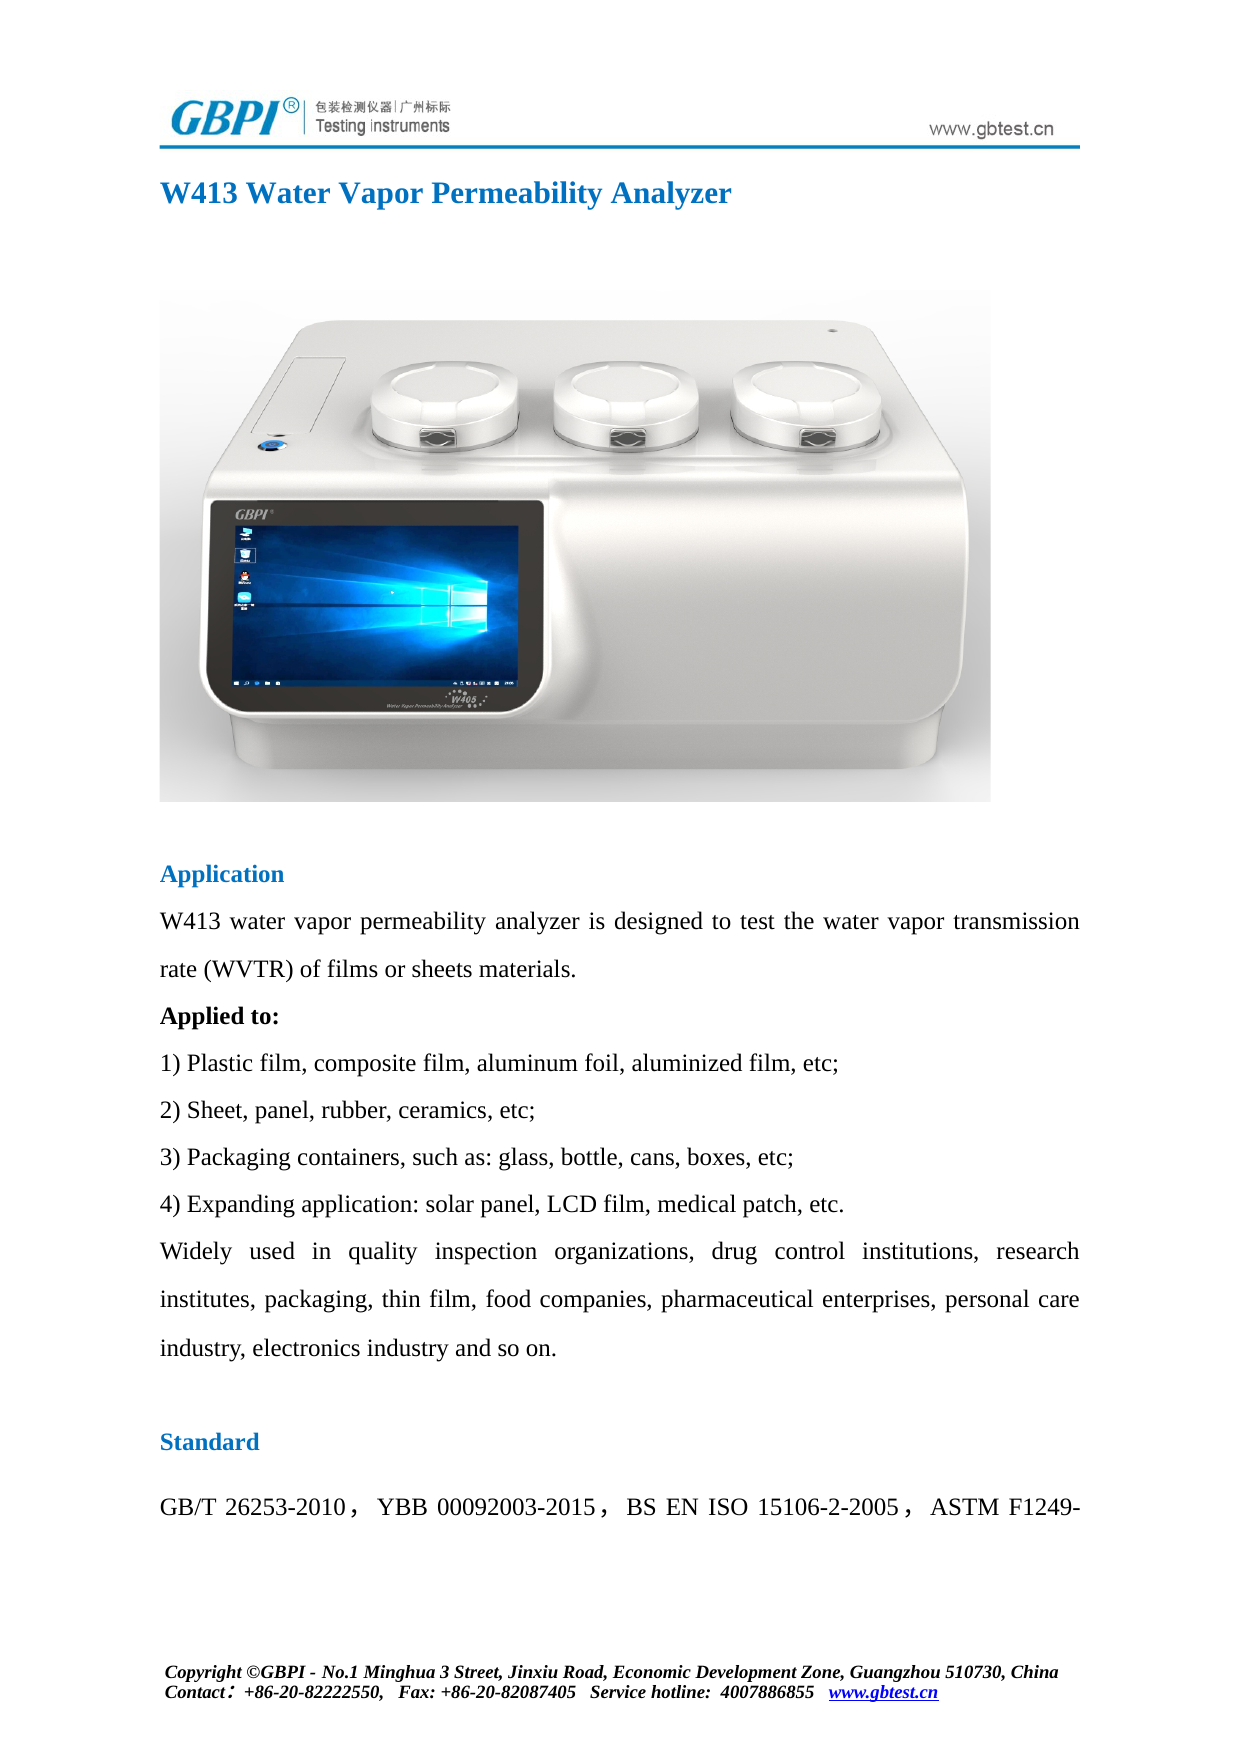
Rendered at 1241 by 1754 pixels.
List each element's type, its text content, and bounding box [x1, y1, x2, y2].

text Standard [159, 1425, 1081, 1458]
text 3) Packaging containers, such as: glass, bottle, cans, boxes, etc; [159, 1140, 1081, 1173]
text Applied to: [159, 999, 1081, 1032]
picture [159, 149, 1080, 153]
text W413 Water Vapor Permeability Analyzer [159, 160, 1081, 225]
text 4) Expanding application: solar panel, LCD film, medical patch, etc. [159, 1187, 1081, 1219]
text Widely used in quality inspection organizations, drug control institutions, research institutes, packaging, thin film, food companies, pharmaceutical enterprises, personal care industry, electronics industry and so on. [159, 1234, 1081, 1364]
text GB/T 26253-2010，YBB 00092003-2015，BS EN ISO 15106-2-2005，ASTM F1249-2013，JIS K7129-2008 [159, 1472, 1081, 1537]
text W413 water vapor permeability analyzer is designed to test the water vapor transmission rate (WVTR) of films or sheets materials. [159, 904, 1081, 985]
picture [159, 90, 1080, 145]
picture [159, 290, 991, 802]
text 2) Sheet, panel, rubber, ceramics, etc; [159, 1093, 1081, 1126]
text Application [159, 857, 1081, 889]
text 1) Plastic film, composite film, aluminum foil, aluminized film, etc; [159, 1046, 1081, 1079]
